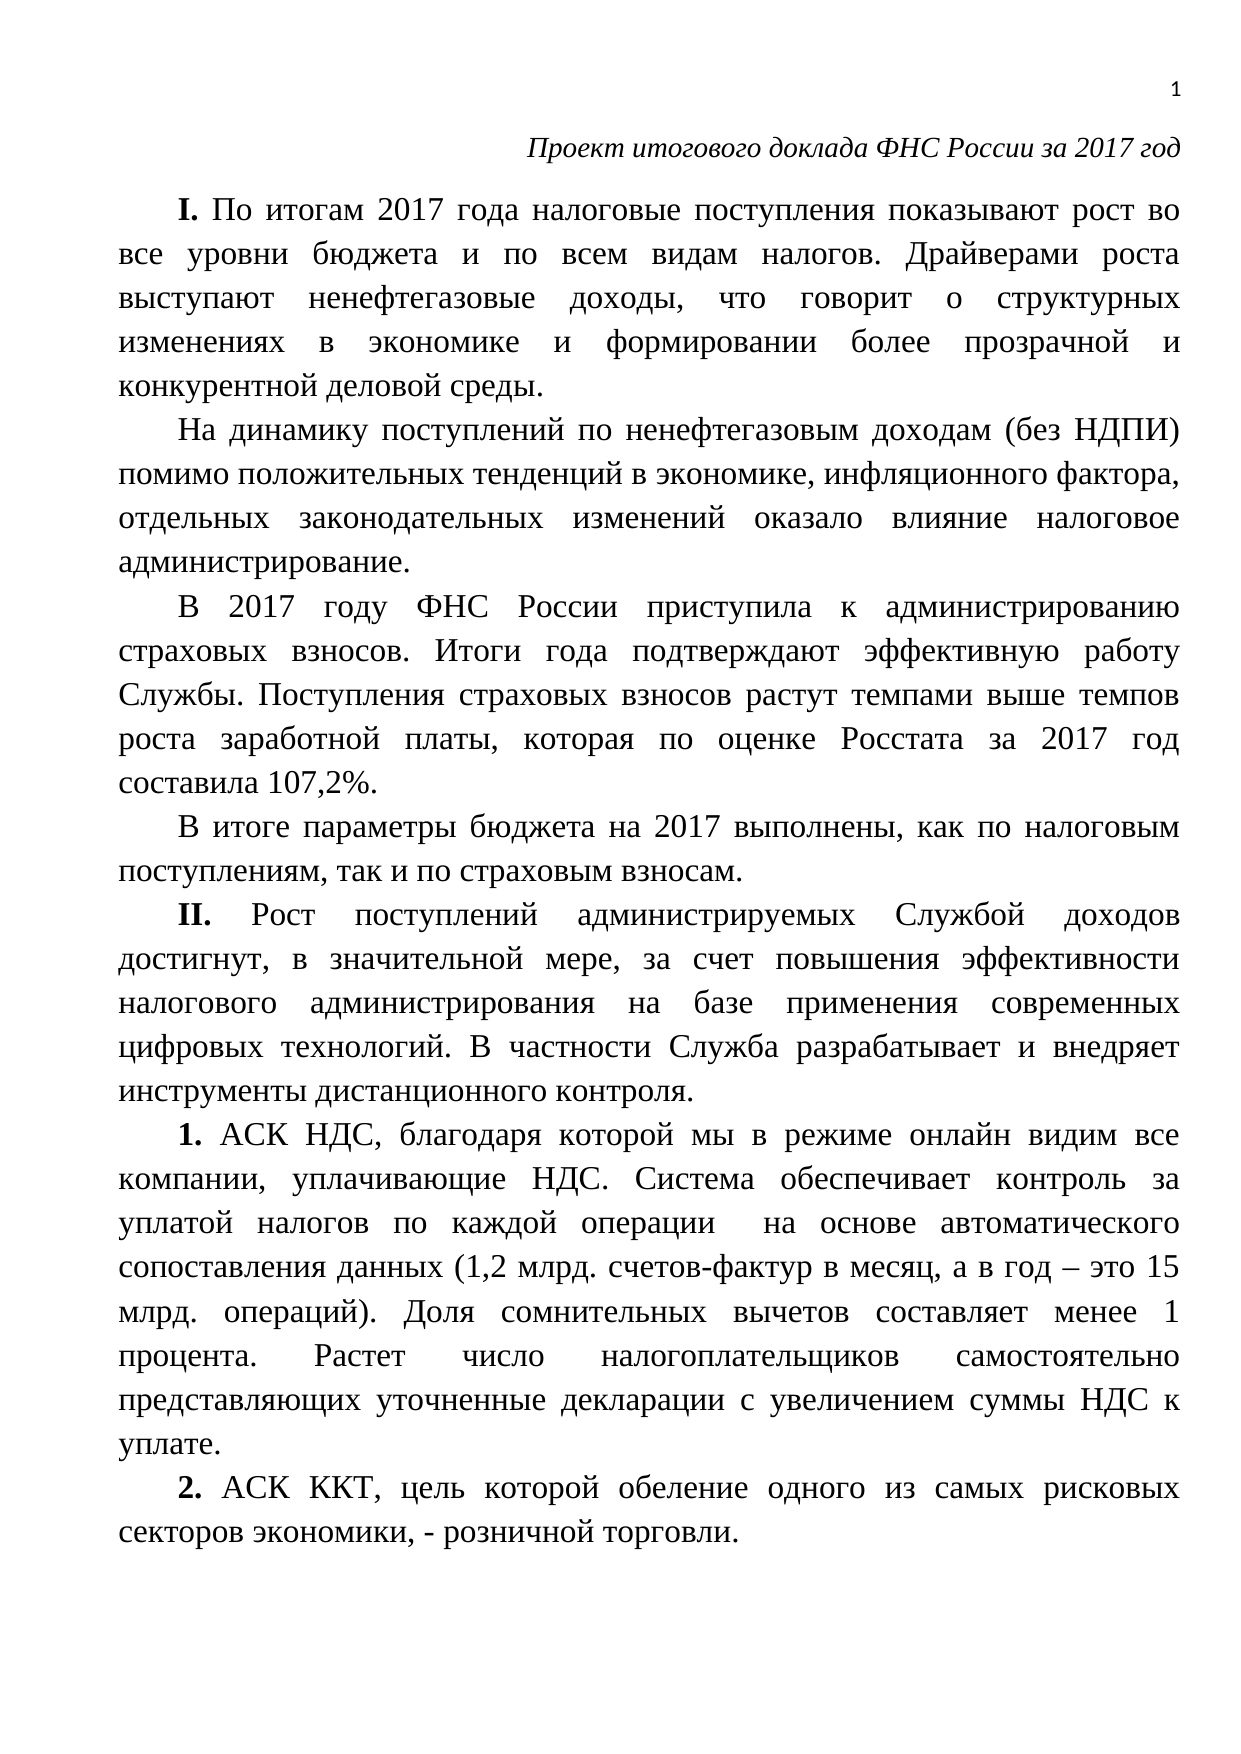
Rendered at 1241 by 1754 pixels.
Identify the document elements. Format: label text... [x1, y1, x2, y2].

text Проект итогового доклада ФНС России за 2017 год [118, 130, 1181, 163]
text I. По итогам 2017 года налоговые поступления показывают рост во все уровни бюджета и по всем видам налогов. Драйверами роста выступают ненефтегазовые доходы, что говорит о структурных изменениях в экономике и формировании более прозрачной и конкурентной деловой среды. [118, 189, 1181, 404]
text На динамику поступлений по ненефтегазовым доходам (без НДПИ) помимо положительных тенденций в экономике, инфляционного фактора, отдельных законодательных изменений оказало влияние налоговое администрирование. [118, 409, 1181, 580]
text II. Рост поступлений администрируемых Службой доходов достигнут, в значительной мере, за счет повышения эффективности налогового администрирования на базе применения современных цифровых технологий. В частности Служба разрабатывает и внедряет инструменты дистанционного контроля. [118, 894, 1181, 1109]
text В итоге параметры бюджета на 2017 выполнены, как по налоговым поступлениям, так и по страховым взносам. [118, 806, 1181, 888]
text В 2017 году ФНС России приступила к администрированию страховых взносов. Итоги года подтверждают эффективную работу Службы. Поступления страховых взносов растут темпами выше темпов роста заработной платы, которая по оценке Росстата за 2017 год составила 107,2%. [118, 586, 1181, 800]
text 2. АСК ККТ, цель которой обеление одного из самых рисковых секторов экономики, - розничной торговли. [118, 1467, 1181, 1549]
text 1. АСК НДС, благодаря которой мы в режиме онлайн видим все компании, уплачивающие НДС. Система обеспечивает контроль за уплатой налогов по каждой операции на основе автоматического сопоставления данных (1,2 млрд. счетов-фактур в месяц, а в год – это 15 млрд. операций). Доля сомнительных вычетов составляет менее 1 процента. Растет число налогоплательщиков самостоятельно представляющих уточненные декларации с увеличением суммы НДС к уплате. [118, 1114, 1181, 1461]
